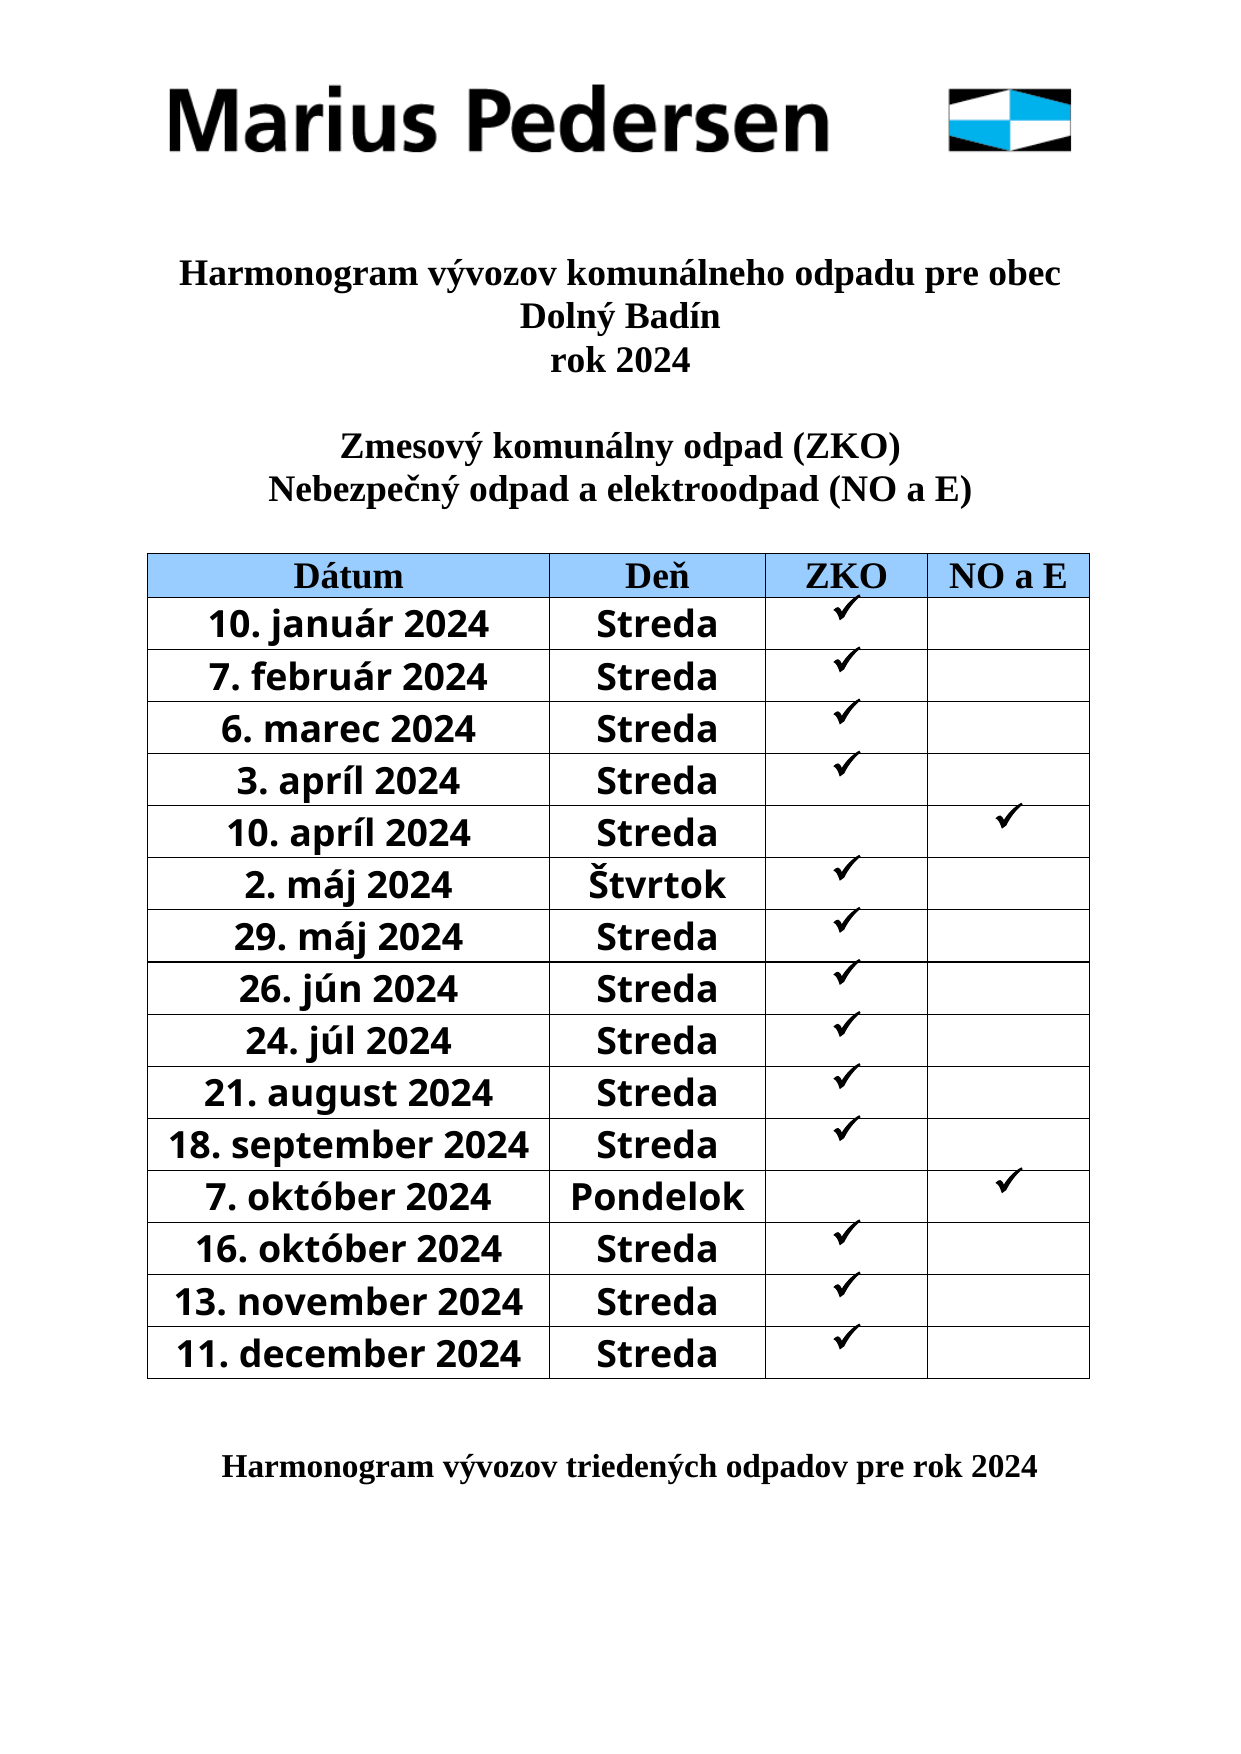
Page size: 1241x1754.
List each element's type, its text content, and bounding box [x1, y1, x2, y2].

table_cell 16. október 2024 [148, 1223, 549, 1274]
table_cell [928, 1223, 1089, 1274]
table_cell 21. august 2024 [148, 1067, 549, 1118]
text Harmonogram vývozov komunálneho odpadu pre obec Dolný Badín [148, 251, 1092, 337]
table_cell [928, 1327, 1089, 1378]
table_cell [928, 1171, 1089, 1222]
table_cell 18. september 2024 [148, 1119, 549, 1170]
table_cell Streda [550, 650, 765, 701]
table_cell Streda [550, 910, 765, 961]
table_cell Streda [550, 963, 765, 1013]
text Nebezpečný odpad a elektroodpad (NO a E) [148, 466, 1092, 509]
picture [147, 73, 1093, 165]
table_cell 7. október 2024 [148, 1171, 549, 1222]
table_cell [928, 1015, 1089, 1066]
table_cell Streda [550, 1275, 765, 1326]
table_cell [928, 858, 1089, 909]
table_header NO a E [928, 554, 1089, 597]
table_cell 7. február 2024 [148, 650, 549, 701]
table_cell 11. december 2024 [148, 1327, 549, 1378]
table_cell Streda [550, 598, 765, 649]
table_cell Streda [550, 754, 765, 805]
table_cell [928, 598, 1089, 649]
text Harmonogram vývozov triedených odpadov pre rok 2024 [221, 1446, 1092, 1484]
table_cell Štvrtok [550, 858, 765, 909]
table_cell [766, 754, 927, 805]
table_header Dátum [148, 554, 549, 597]
table_cell [766, 1171, 927, 1222]
table_cell [766, 1223, 927, 1274]
table_cell [928, 1067, 1089, 1118]
table_cell [766, 1275, 927, 1326]
table_cell [766, 1015, 927, 1066]
table_cell [766, 858, 927, 909]
table_cell [928, 806, 1089, 857]
table_cell Streda [550, 702, 765, 753]
table_cell 13. november 2024 [148, 1275, 549, 1326]
table_cell [766, 910, 927, 961]
table_cell Streda [550, 1327, 765, 1378]
table_cell [928, 754, 1089, 805]
table_cell Streda [550, 1015, 765, 1066]
table_cell 10. apríl 2024 [148, 806, 549, 857]
table_cell 24. júl 2024 [148, 1015, 549, 1066]
table_cell [766, 702, 927, 753]
table_cell [766, 1067, 927, 1118]
table_cell Streda [550, 1067, 765, 1118]
table_cell [766, 963, 927, 1013]
table_header Deň [550, 554, 765, 597]
table_cell [766, 806, 927, 857]
table_cell [928, 1119, 1089, 1170]
text Zmesový komunálny odpad (ZKO) [148, 423, 1092, 466]
table_cell [928, 963, 1089, 1013]
table_cell 6. marec 2024 [148, 702, 549, 753]
table_cell 26. jún 2024 [148, 963, 549, 1013]
table_cell 29. máj 2024 [148, 910, 549, 961]
table_cell Pondelok [550, 1171, 765, 1222]
table_header ZKO [766, 554, 927, 597]
table_cell [928, 910, 1089, 961]
table_cell 10. január 2024 [148, 598, 549, 649]
table_cell Streda [550, 1223, 765, 1274]
table_cell [766, 1119, 927, 1170]
table_cell [928, 1275, 1089, 1326]
table_cell 2. máj 2024 [148, 858, 549, 909]
table_cell Streda [550, 1119, 765, 1170]
table_cell [766, 1327, 927, 1378]
table_cell [928, 650, 1089, 701]
text rok 2024 [148, 337, 1092, 380]
table_cell [766, 650, 927, 701]
table_cell Streda [550, 806, 765, 857]
table_cell [766, 598, 927, 649]
table_cell 3. apríl 2024 [148, 754, 549, 805]
table_cell [928, 702, 1089, 753]
